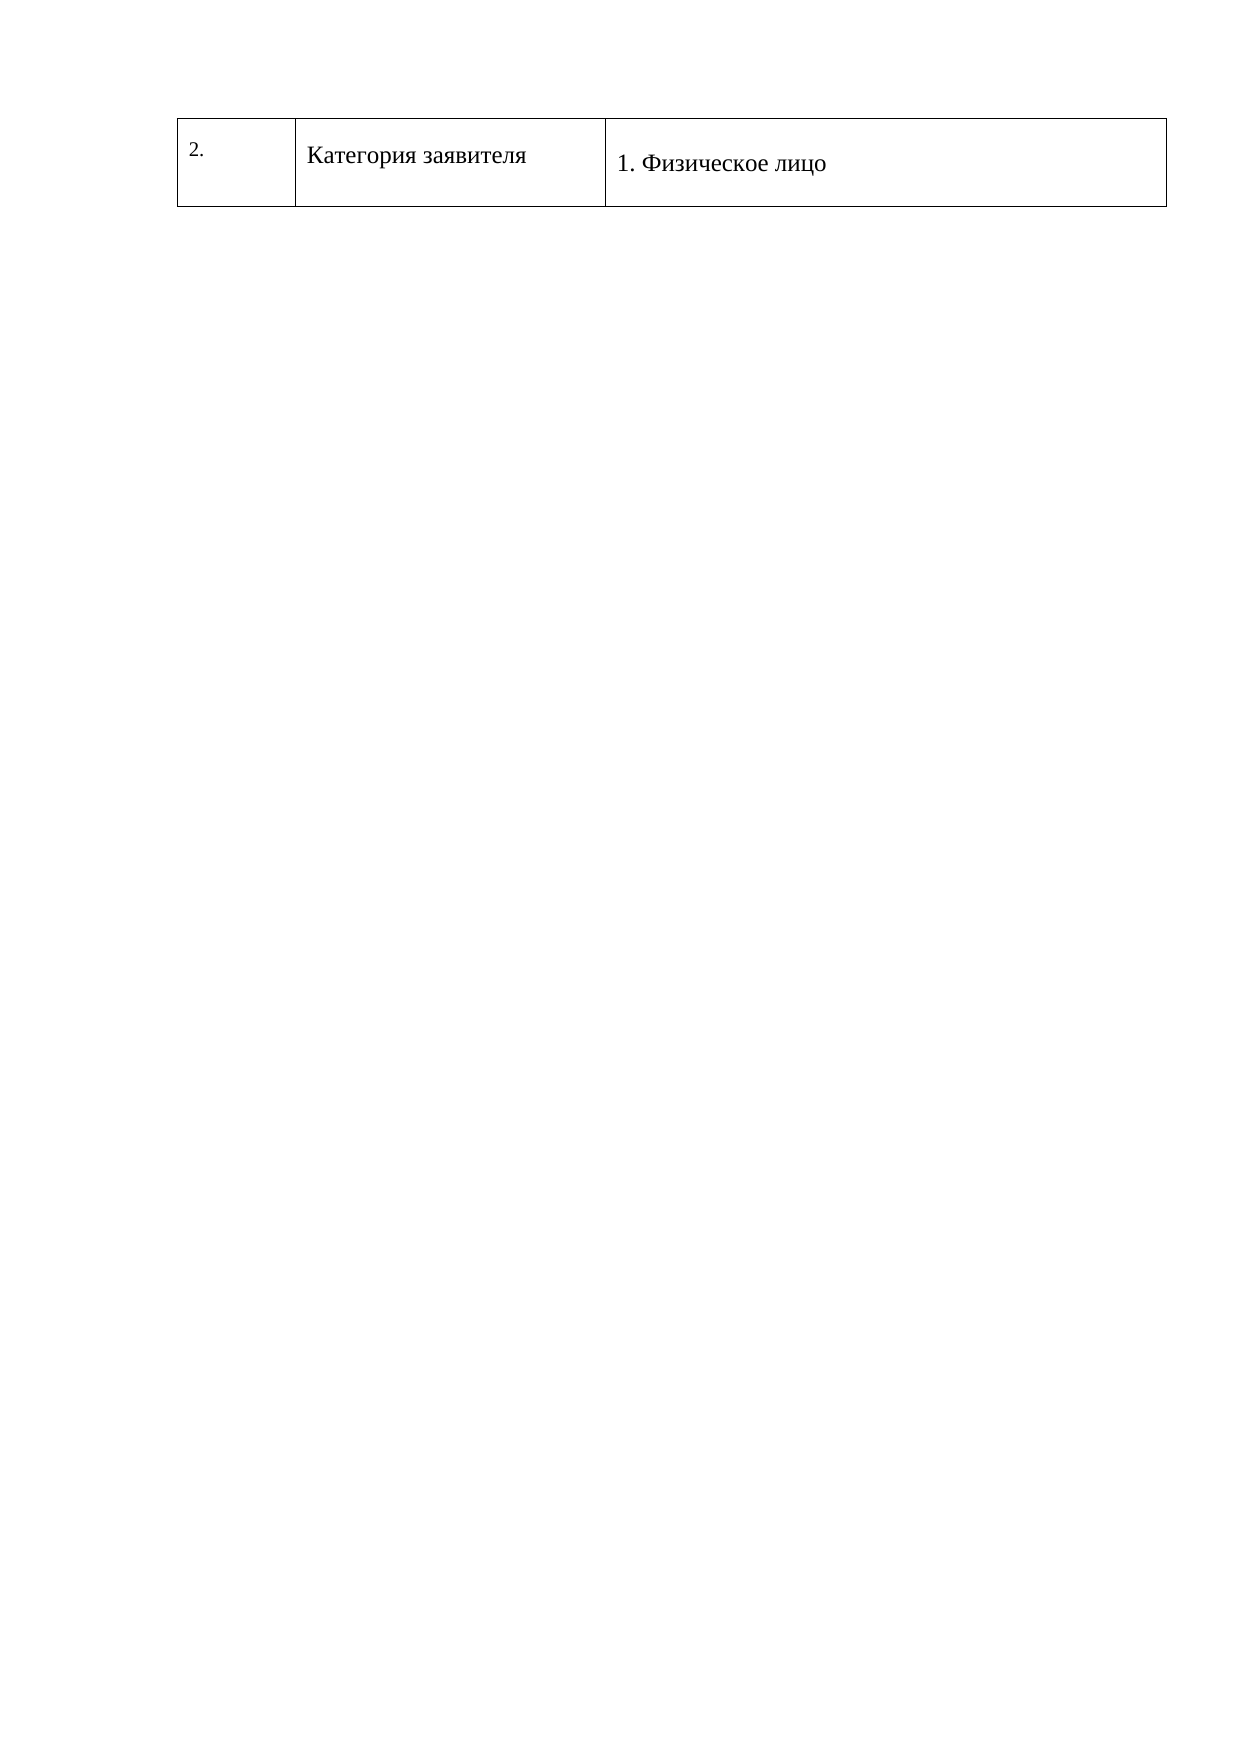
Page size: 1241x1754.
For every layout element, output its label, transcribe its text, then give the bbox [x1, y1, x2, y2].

table_cell 1. Физическое лицо [606, 119, 1166, 206]
table_cell Категория заявителя [296, 119, 605, 206]
table_cell [178, 119, 295, 206]
